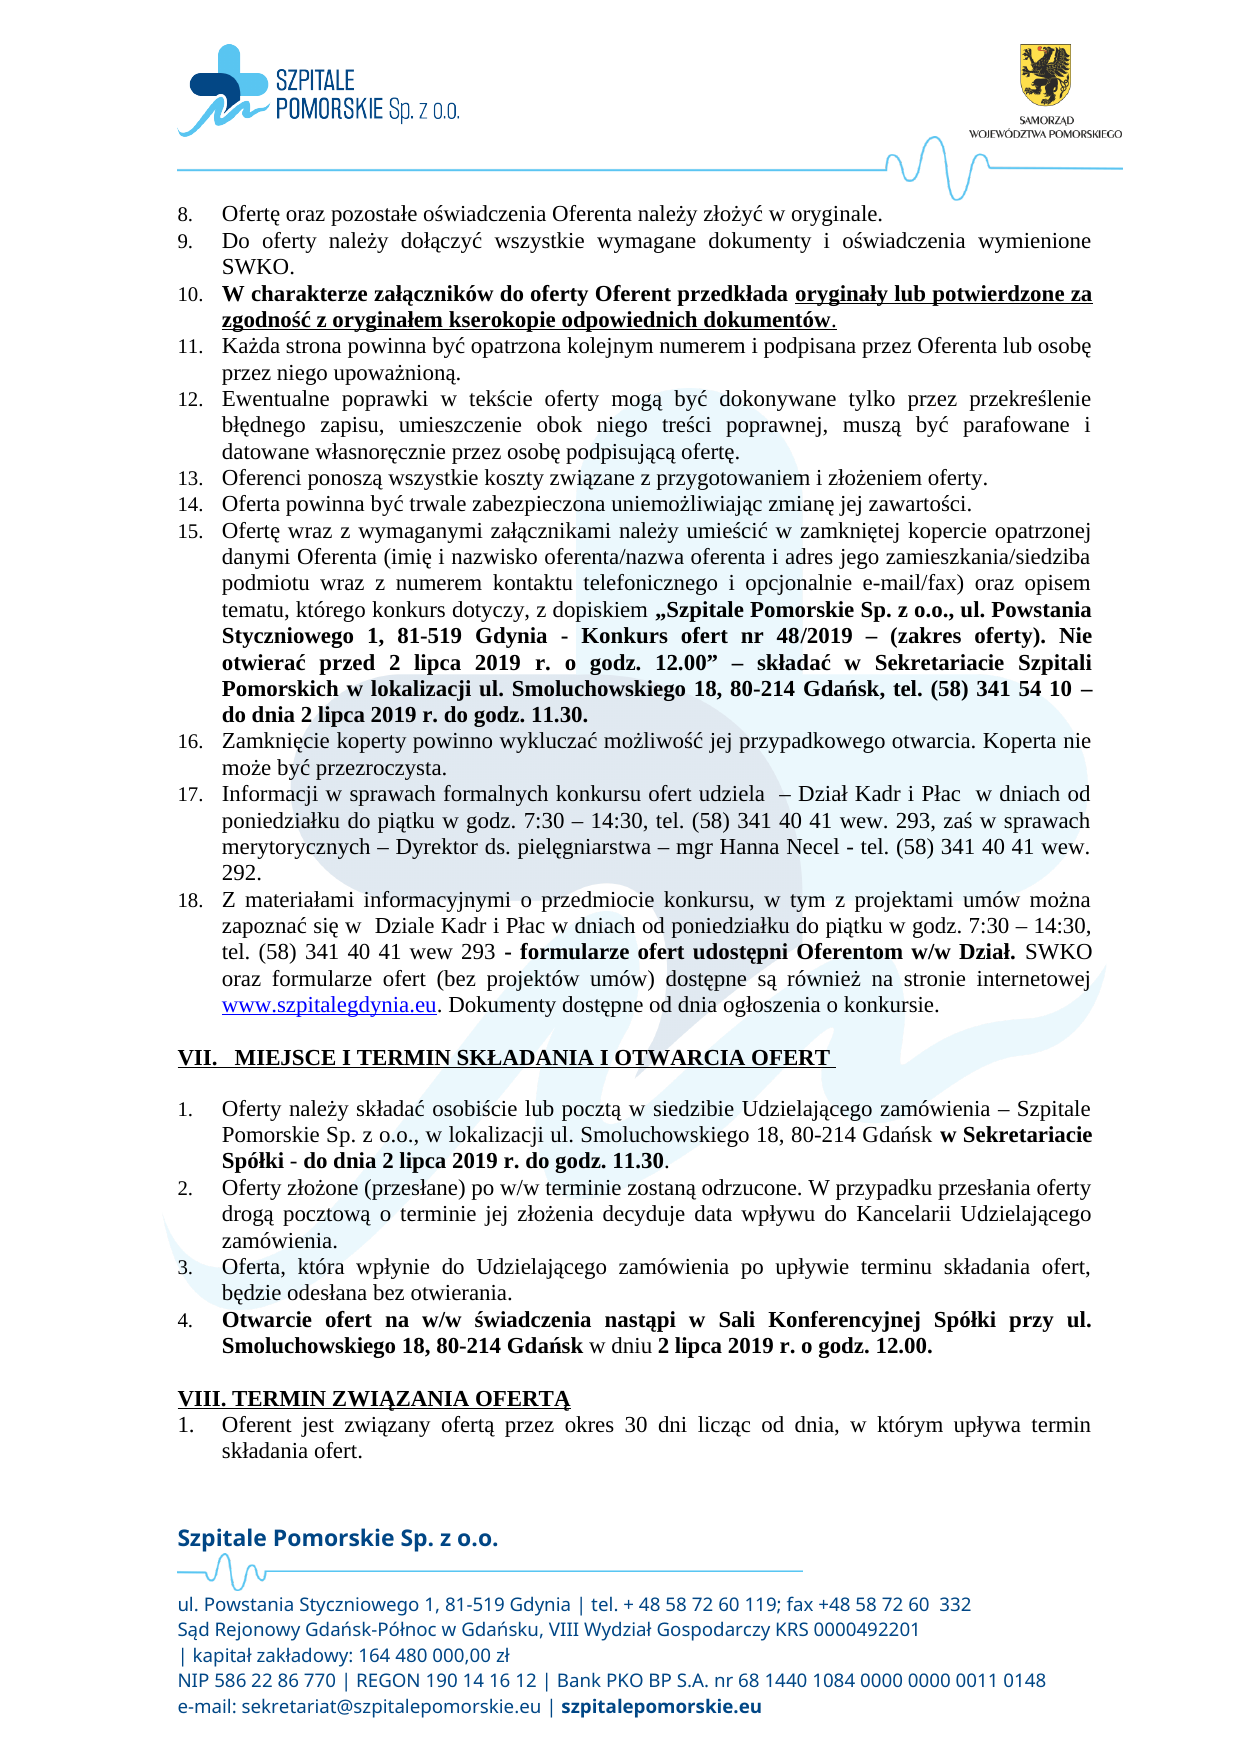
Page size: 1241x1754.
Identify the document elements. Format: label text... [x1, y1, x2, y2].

list Oferent jest związany ofertą przez okres 30 dni licząc od dnia, w którym upływa termin składania ofert. [177, 1411, 1092, 1464]
list Ewentualne poprawki w tekście oferty mogą być dokonywane tylko przez przekreślenie błędnego zapisu, umieszczenie obok niego treści poprawnej, muszą być parafowane i datowane własnoręcznie przez osobę podpisującą ofertę. [177, 385, 1092, 464]
list Każda strona powinna być opatrzona kolejnym numerem i podpisana przez Oferenta lub osobę przez niego upoważnioną. [177, 332, 1092, 385]
list Oferta powinna być trwale zabezpieczona uniemożliwiając zmianę jej zawartości. [177, 490, 1092, 517]
list Oferty złożone (przesłane) po w/w terminie zostaną odrzucone. W przypadku przesłania oferty drogą pocztową o terminie jej złożenia decyduje data wpływu do Kancelarii Udzielającego zamówienia. [177, 1174, 1092, 1253]
list Oferenci ponoszą wszystkie koszty związane z przygotowaniem i złożeniem oferty. [177, 464, 1092, 490]
text VII. MIEJSCE I TERMIN SKŁADANIA I OTWARCIA OFERT [177, 1044, 1092, 1070]
picture [177, 1553, 803, 1591]
list Oferta, która wpłynie do Udzielającego zamówienia po upływie terminu składania ofert, będzie odesłana bez otwierania. [177, 1253, 1092, 1306]
list Oferty należy składać osobiście lub pocztą w siedzibie Udzielającego zamówienia – Szpitale Pomorskie Sp. z o.o., w lokalizacji ul. Smoluchowskiego 18, 80-214 Gdańsk w Sekretariacie Spółki - do dnia 2 lipca 2019 r. do godz. 11.30. [177, 1095, 1092, 1174]
picture [177, 44, 1123, 201]
list Ofertę wraz z wymaganymi załącznikami należy umieścić w zamkniętej kopercie opatrzonej danymi Oferenta (imię i nazwisko oferenta/nazwa oferenta i adres jego zamieszkania/siedziba podmiotu wraz z numerem kontaktu telefonicznego i opcjonalnie e-mail/fax) oraz opisem tematu, którego konkurs dotyczy, z dopiskiem „Szpitale Pomorskie Sp. z o.o., ul. Powstania Styczniowego 1, 81-519 Gdynia - Konkurs ofert nr 48/2019 – (zakres oferty). Nie otwierać przed 2 lipca 2019 r. o godz. 12.00” – składać w Sekretariacie Szpitali Pomorskich w lokalizacji ul. Smoluchowskiego 18, 80-214 Gdańsk, tel. (58) 341 54 10 – do dnia 2 lipca 2019 r. do godz. 11.30. [177, 517, 1092, 728]
picture [162, 388, 1107, 1310]
list Do oferty należy dołączyć wszystkie wymagane dokumenty i oświadczenia wymienione SWKO. [177, 227, 1092, 279]
list Informacji w sprawach formalnych konkursu ofert udziela – Dział Kadr i Płac w dniach od poniedziałku do piątku w godz. 7:30 – 14:30, tel. (58) 341 40 41 wew. 293, zaś w sprawach merytorycznych – Dyrektor ds. pielęgniarstwa – mgr Hanna Necel - tel. (58) 341 40 41 wew. 292. [177, 780, 1092, 886]
list Zamknięcie koperty powinno wykluczać możliwość jej przypadkowego otwarcia. Koperta nie może być przezroczysta. [177, 728, 1092, 780]
text VIII. TERMIN ZWIĄZANIA OFERTĄ [177, 1385, 1092, 1411]
list Z materiałami informacyjnymi o przedmiocie konkursu, w tym z projektami umów można zapoznać się w Dziale Kadr i Płac w dniach od poniedziałku do piątku w godz. 7:30 – 14:30, tel. (58) 341 40 41 wew 293 - formularze ofert udostępni Oferentom w/w Dział. SWKO oraz formularze ofert (bez projektów umów) dostępne są również na stronie internetowej www.szpitalegdynia.eu. Dokumenty dostępne od dnia ogłoszenia o konkursie. [177, 886, 1092, 1017]
list W charakterze załączników do oferty Oferent przedkłada oryginały lub potwierdzone za zgodność z oryginałem kserokopie odpowiednich dokumentów. [177, 279, 1092, 332]
list Otwarcie ofert na w/w świadczenia nastąpi w Sali Konferencyjnej Spółki przy ul. Smoluchowskiego 18, 80-214 Gdańsk w dniu 2 lipca 2019 r. o godz. 12.00. [177, 1306, 1092, 1358]
list Ofertę oraz pozostałe oświadczenia Oferenta należy złożyć w oryginale. [177, 201, 1092, 227]
